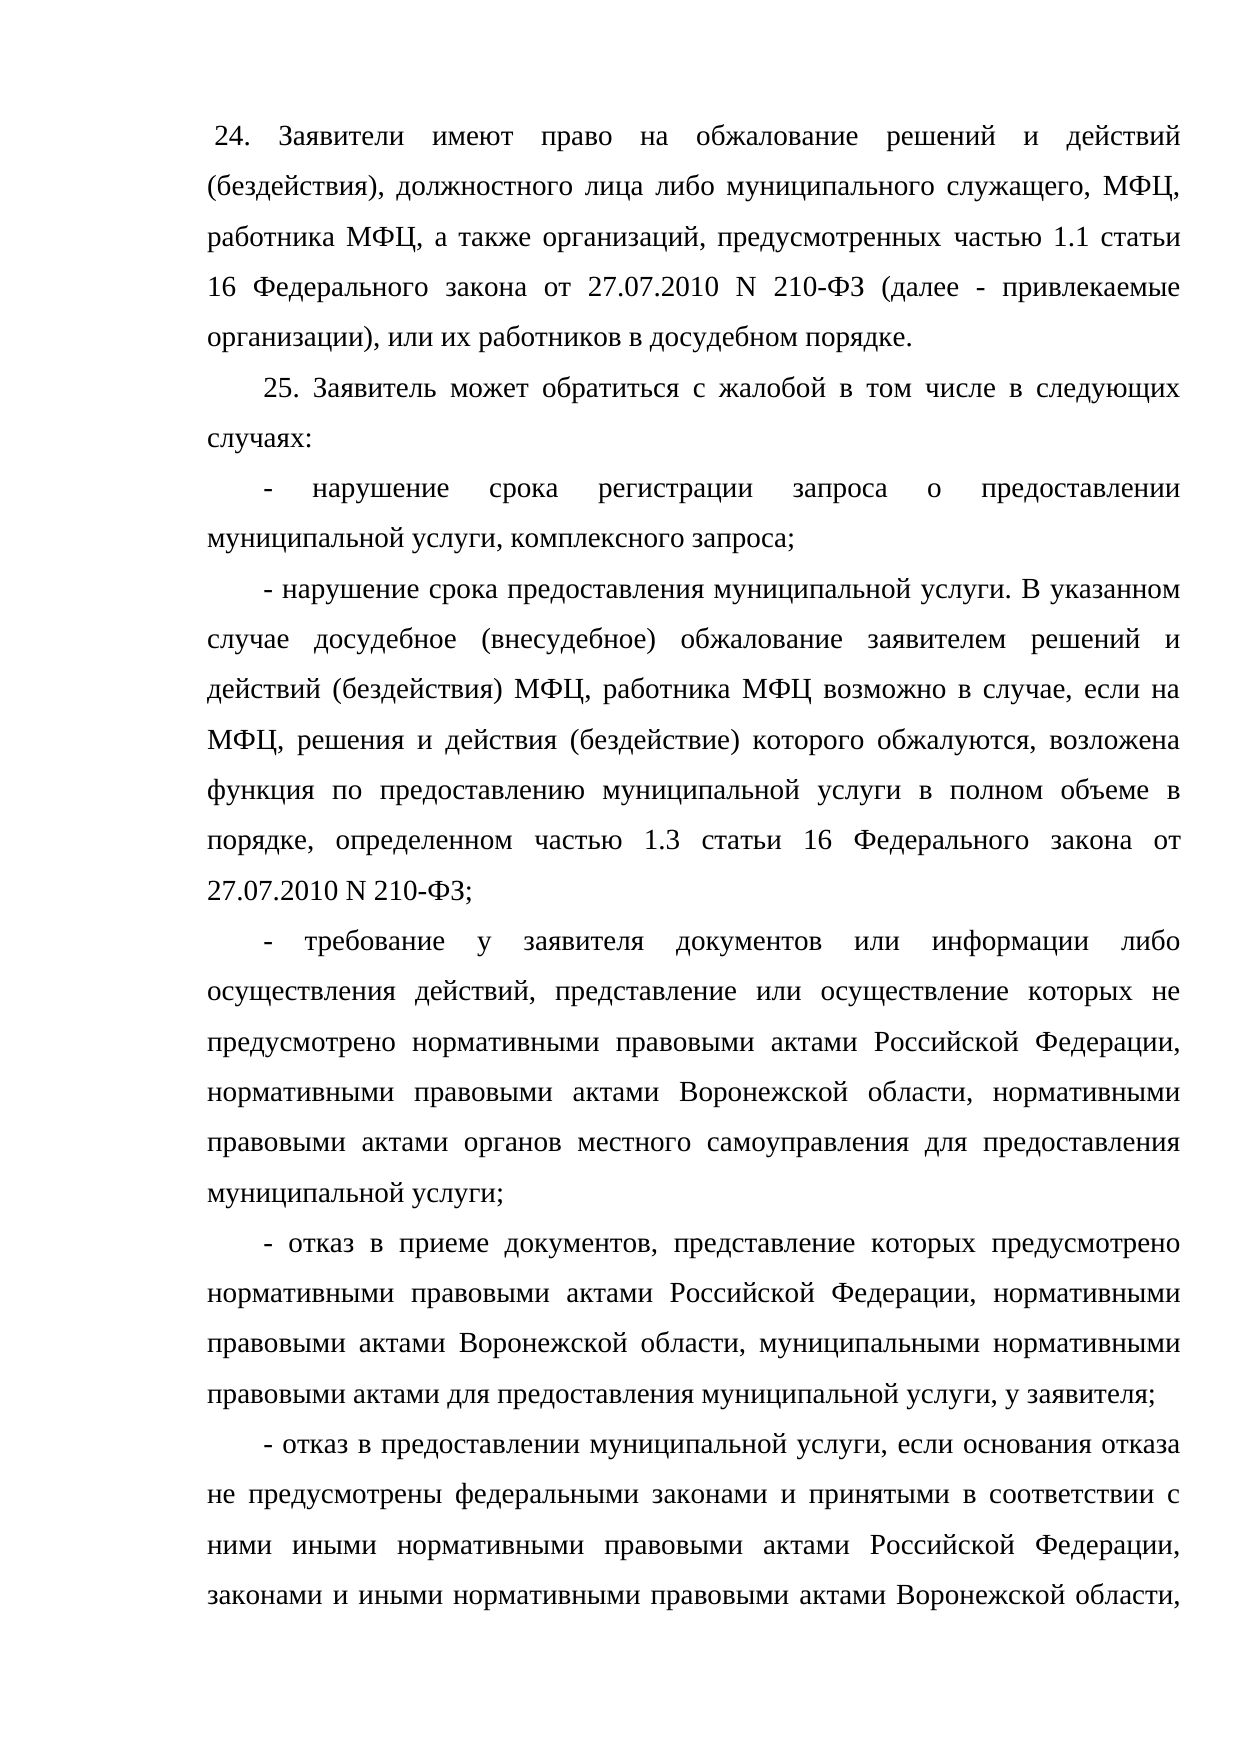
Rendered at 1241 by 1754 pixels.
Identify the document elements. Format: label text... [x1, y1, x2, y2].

text - отказ в приеме документов, представление которых предусмотрено нормативными правовыми актами Российской Федерации, нормативными правовыми актами Воронежской области, муниципальными нормативными правовыми актами для предоставления муниципальной услуги, у заявителя; [207, 1225, 1181, 1409]
text 25. Заявитель может обратиться с жалобой в том числе в следующих случаях: [207, 370, 1181, 453]
text 24. Заявители имеют право на обжалование решений и действий (бездействия), должностного лица либо муниципального служащего, МФЦ, работника МФЦ, а также организаций, предусмотренных частью 1.1 статьи 16 Федерального закона от 27.07.2010 N 210-ФЗ (далее - привлекаемые организации), или их работников в досудебном порядке. [207, 118, 1181, 353]
text - требование у заявителя документов или информации либо осуществления действий, представление или осуществление которых не предусмотрено нормативными правовыми актами Российской Федерации, нормативными правовыми актами Воронежской области, нормативными правовыми актами органов местного самоуправления для предоставления муниципальной услуги; [207, 923, 1181, 1208]
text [207, 1426, 1181, 1611]
text - нарушение срока регистрации запроса о предоставлении муниципальной услуги, комплексного запроса; [207, 470, 1181, 554]
text - нарушение срока предоставления муниципальной услуги. В указанном случае досудебное (внесудебное) обжалование заявителем решений и действий (бездействия) МФЦ, работника МФЦ возможно в случае, если на МФЦ, решения и действия (бездействие) которого обжалуются, возложена функция по предоставлению муниципальной услуги в полном объеме в порядке, определенном частью 1.3 статьи 16 Федерального закона от 27.07.2010 N 210-ФЗ; [207, 571, 1181, 906]
